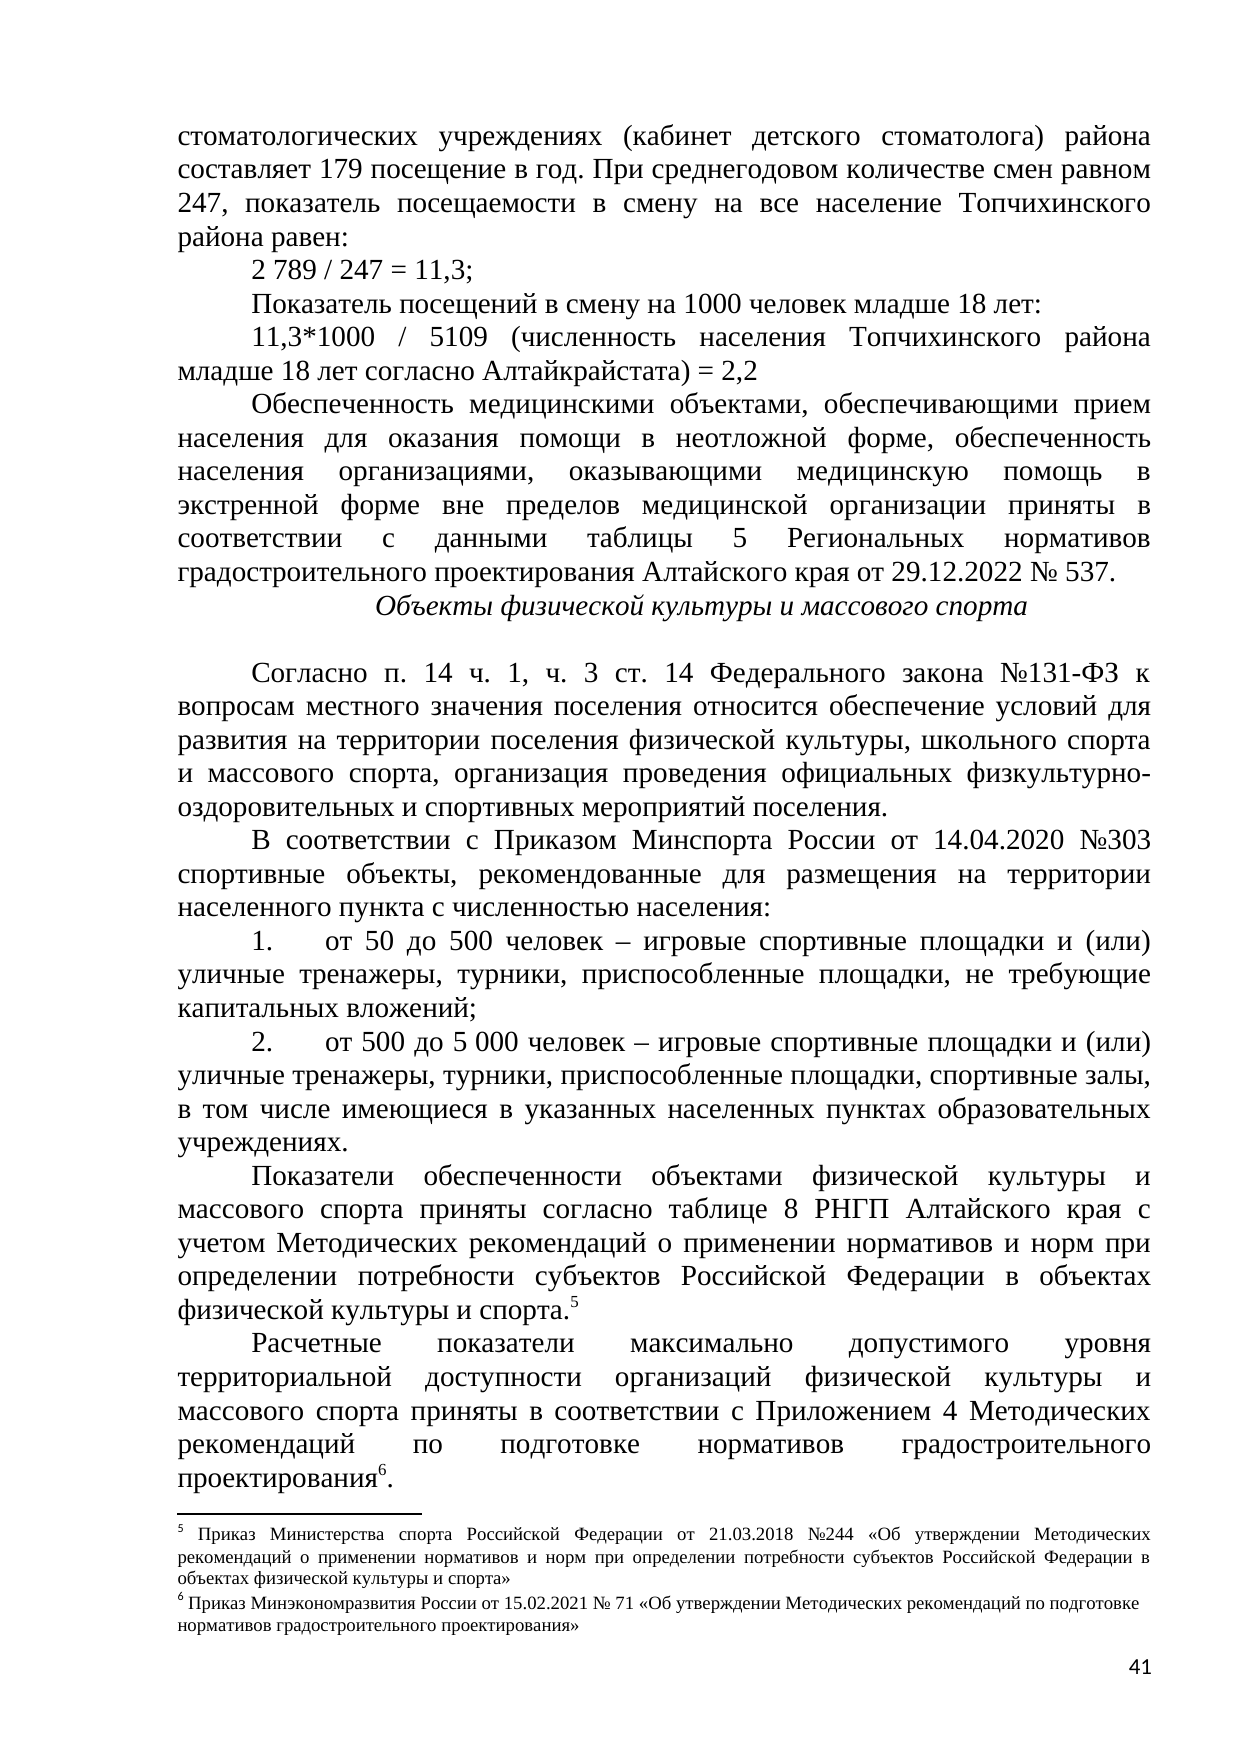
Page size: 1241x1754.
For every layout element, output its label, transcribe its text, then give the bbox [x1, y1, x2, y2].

text Показатель посещений в смену на 1000 человек младше 18 лет: [177, 286, 1152, 319]
text 2 789 / 247 = 11,3; [177, 252, 1152, 286]
text Показатели обеспеченности объектами физической культуры и массового спорта приняты согласно таблице 8 РНГП Алтайского края с учетом Методических рекомендаций о применении нормативов и норм при определении потребности субъектов Российской Федерации в объектах физической культуры и спорта. [177, 1158, 1152, 1326]
text В соответствии с Приказом Минспорта России от 14.04.2020 №303 спортивные объекты, рекомендованные для размещения на территории населенного пункта с численностью населения: [177, 822, 1152, 923]
text Обеспеченность медицинскими объектами, обеспечивающими прием населения для оказания помощи в неотложной форме, обеспеченность населения организациями, оказывающими медицинскую помощь в экстренной форме вне пределов медицинской организации приняты в соответствии с данными таблицы 5 Региональных нормативов градостроительного проектирования Алтайского края от 29.12.2022 № 537. [177, 386, 1152, 588]
text Согласно п. 14 ч. 1, ч. 3 ст. 14 Федерального закона №131-ФЗ к вопросам местного значения поселения относится обеспечение условий для развития на территории поселения физической культуры, школьного спорта и массового спорта, организация проведения официальных физкультурно-оздоровительных и спортивных мероприятий поселения. [177, 655, 1152, 822]
text Расчетные показатели максимально допустимого уровня территориальной доступности организаций физической культуры и массового спорта приняты в соответствии с Приложением 4 Методических рекомендаций по подготовке нормативов градостроительного проектирования. [177, 1326, 1152, 1493]
text 11,3*1000 / 5109 (численность населения Топчихинского района младше 18 лет согласно Алтайкрайстата) = 2,2 [177, 319, 1152, 386]
list от 50 до 500 человек – игровые спортивные площадки и (или) уличные тренажеры, турники, приспособленные площадки, не требующие капитальных вложений; [177, 923, 1152, 1024]
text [177, 118, 1152, 252]
list от 500 до 5 000 человек – игровые спортивные площадки и (или) уличные тренажеры, турники, приспособленные площадки, спортивные залы, в том числе имеющиеся в указанных населенных пунктах образовательных учреждениях. [177, 1024, 1152, 1158]
text Объекты физической культуры и массового спорта [177, 588, 1152, 621]
